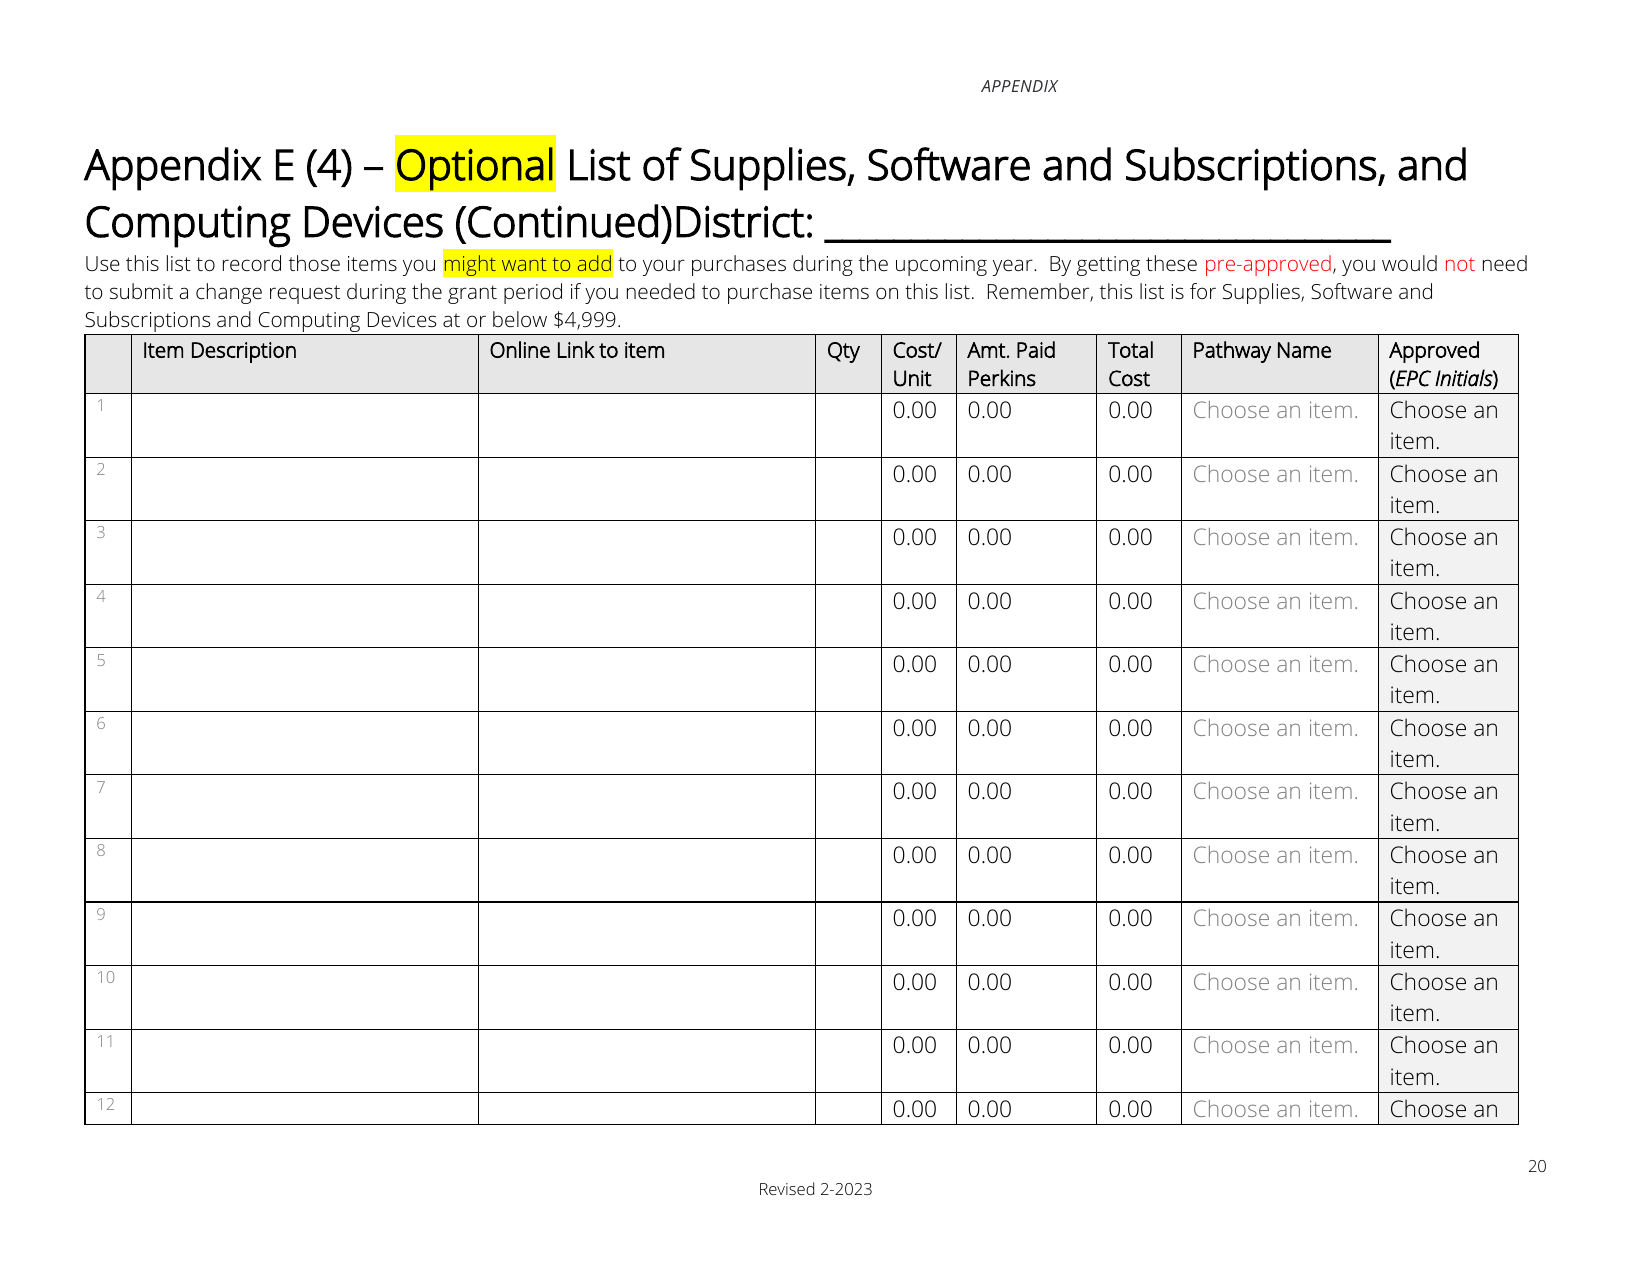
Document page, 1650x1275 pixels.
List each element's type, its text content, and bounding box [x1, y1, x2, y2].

table_cell 0.00 [1097, 394, 1181, 457]
table_cell [132, 839, 478, 901]
table_cell [816, 712, 881, 774]
table_cell 0.00 [882, 712, 956, 774]
table_cell 0.00 [957, 1030, 1096, 1092]
table_cell 0.00 [882, 648, 956, 711]
table_cell [1379, 458, 1518, 520]
table_cell [1379, 966, 1518, 1028]
table_cell [1379, 1030, 1518, 1092]
table_cell 0.00 [957, 1093, 1096, 1124]
table_cell [479, 903, 815, 965]
table_header [86, 335, 131, 393]
table_cell 0.00 [957, 903, 1096, 965]
table_cell [816, 903, 881, 965]
table_cell [479, 1030, 815, 1092]
table_cell [479, 775, 815, 838]
table_cell [132, 712, 478, 774]
table_cell 11 [86, 1030, 131, 1092]
table_cell [1379, 648, 1518, 711]
table_cell 0.00 [957, 458, 1096, 520]
table_cell 0.00 [957, 521, 1096, 584]
table_cell 0.00 [882, 585, 956, 647]
table_cell [1379, 1093, 1518, 1124]
table_cell 0.00 [957, 585, 1096, 647]
table_cell [132, 903, 478, 965]
table_cell [132, 966, 478, 1028]
table_cell [816, 966, 881, 1028]
table_cell [132, 458, 478, 520]
table_header Item Description [132, 335, 478, 393]
table_cell [479, 458, 815, 520]
table_cell [816, 839, 881, 901]
table_cell [1379, 585, 1518, 647]
table_cell 6 [86, 712, 131, 774]
table_cell 0.00 [882, 839, 956, 901]
table_cell [816, 585, 881, 647]
table_cell 0.00 [1097, 775, 1181, 838]
table_cell [1379, 521, 1518, 584]
table_cell [479, 648, 815, 711]
table_cell [816, 1030, 881, 1092]
table_cell 0.00 [1097, 648, 1181, 711]
table_header Qty [816, 335, 881, 393]
table_cell 0.00 [957, 839, 1096, 901]
table_cell 2 [86, 458, 131, 520]
table_cell [132, 1030, 478, 1092]
table_cell 0.00 [882, 903, 956, 965]
table_cell [816, 521, 881, 584]
table_cell 0.00 [957, 775, 1096, 838]
table_cell 0.00 [1097, 712, 1181, 774]
table_cell [1379, 775, 1518, 838]
table_cell 0.00 [882, 1093, 956, 1124]
table_cell 0.00 [1097, 521, 1181, 584]
table_cell 0.00 [882, 458, 956, 520]
table_cell [479, 839, 815, 901]
table_cell [479, 394, 815, 457]
table_cell 0.00 [1097, 839, 1181, 901]
table_cell 0.00 [882, 394, 956, 457]
table_cell [132, 521, 478, 584]
table_header Amt. Paid Perkins [957, 335, 1096, 393]
table_cell 9 [86, 903, 131, 965]
table_cell 0.00 [1097, 1093, 1181, 1124]
table_cell [816, 648, 881, 711]
table_cell [479, 1093, 815, 1124]
table_cell 4 [86, 585, 131, 647]
table_cell [132, 394, 478, 457]
text Use this list to record those items you might want to add to your purchases during the upcoming year. By getting these pre-approved, you would not need to submit a change request during the grant period if you needed to purchase items on this list. Remember, this list is for Supplies, Software and Subscriptions and Computing Devices at or below $4,999. [84, 249, 1547, 334]
table_cell 8 [86, 839, 131, 901]
table_cell [132, 775, 478, 838]
table_cell [132, 648, 478, 711]
table_cell 0.00 [1097, 966, 1181, 1028]
table_cell [1379, 394, 1518, 457]
table_cell 0.00 [882, 966, 956, 1028]
table_header Cost/ Unit [882, 335, 956, 393]
table_cell [1379, 903, 1518, 965]
table_cell 3 [86, 521, 131, 584]
table_cell 0.00 [957, 394, 1096, 457]
table_cell 12 [86, 1093, 131, 1124]
table_cell 0.00 [957, 966, 1096, 1028]
text Appendix E (4) – Optional List of Supplies, Software and Subscriptions, and Computing Devices (Continued)District: _________________________________ [84, 135, 1547, 249]
table_header Total Cost [1097, 335, 1181, 393]
table_cell 0.00 [882, 1030, 956, 1092]
table_cell [479, 521, 815, 584]
table_cell 0.00 [1097, 903, 1181, 965]
table_cell [132, 1093, 478, 1124]
table_cell [479, 712, 815, 774]
table_cell [1379, 839, 1518, 901]
table_cell [816, 1093, 881, 1124]
table_header Pathway Name [1182, 335, 1378, 393]
table_cell 0.00 [882, 521, 956, 584]
table_cell 7 [86, 775, 131, 838]
table_cell 0.00 [1097, 585, 1181, 647]
table_cell 10 [86, 966, 131, 1028]
table_header Approved (EPC Initials) [1379, 335, 1518, 393]
table_cell 0.00 [1097, 458, 1181, 520]
table_cell [1379, 712, 1518, 774]
table_cell [816, 775, 881, 838]
table_cell [132, 585, 478, 647]
table_cell [479, 966, 815, 1028]
table_cell 0.00 [957, 712, 1096, 774]
table_cell 0.00 [882, 775, 956, 838]
table_cell [816, 394, 881, 457]
table_cell 0.00 [1097, 1030, 1181, 1092]
table_cell [479, 585, 815, 647]
table_header Online Link to item [479, 335, 815, 393]
table_cell [816, 458, 881, 520]
table_cell 5 [86, 648, 131, 711]
table_cell 0.00 [957, 648, 1096, 711]
table_cell 1 [86, 394, 131, 457]
